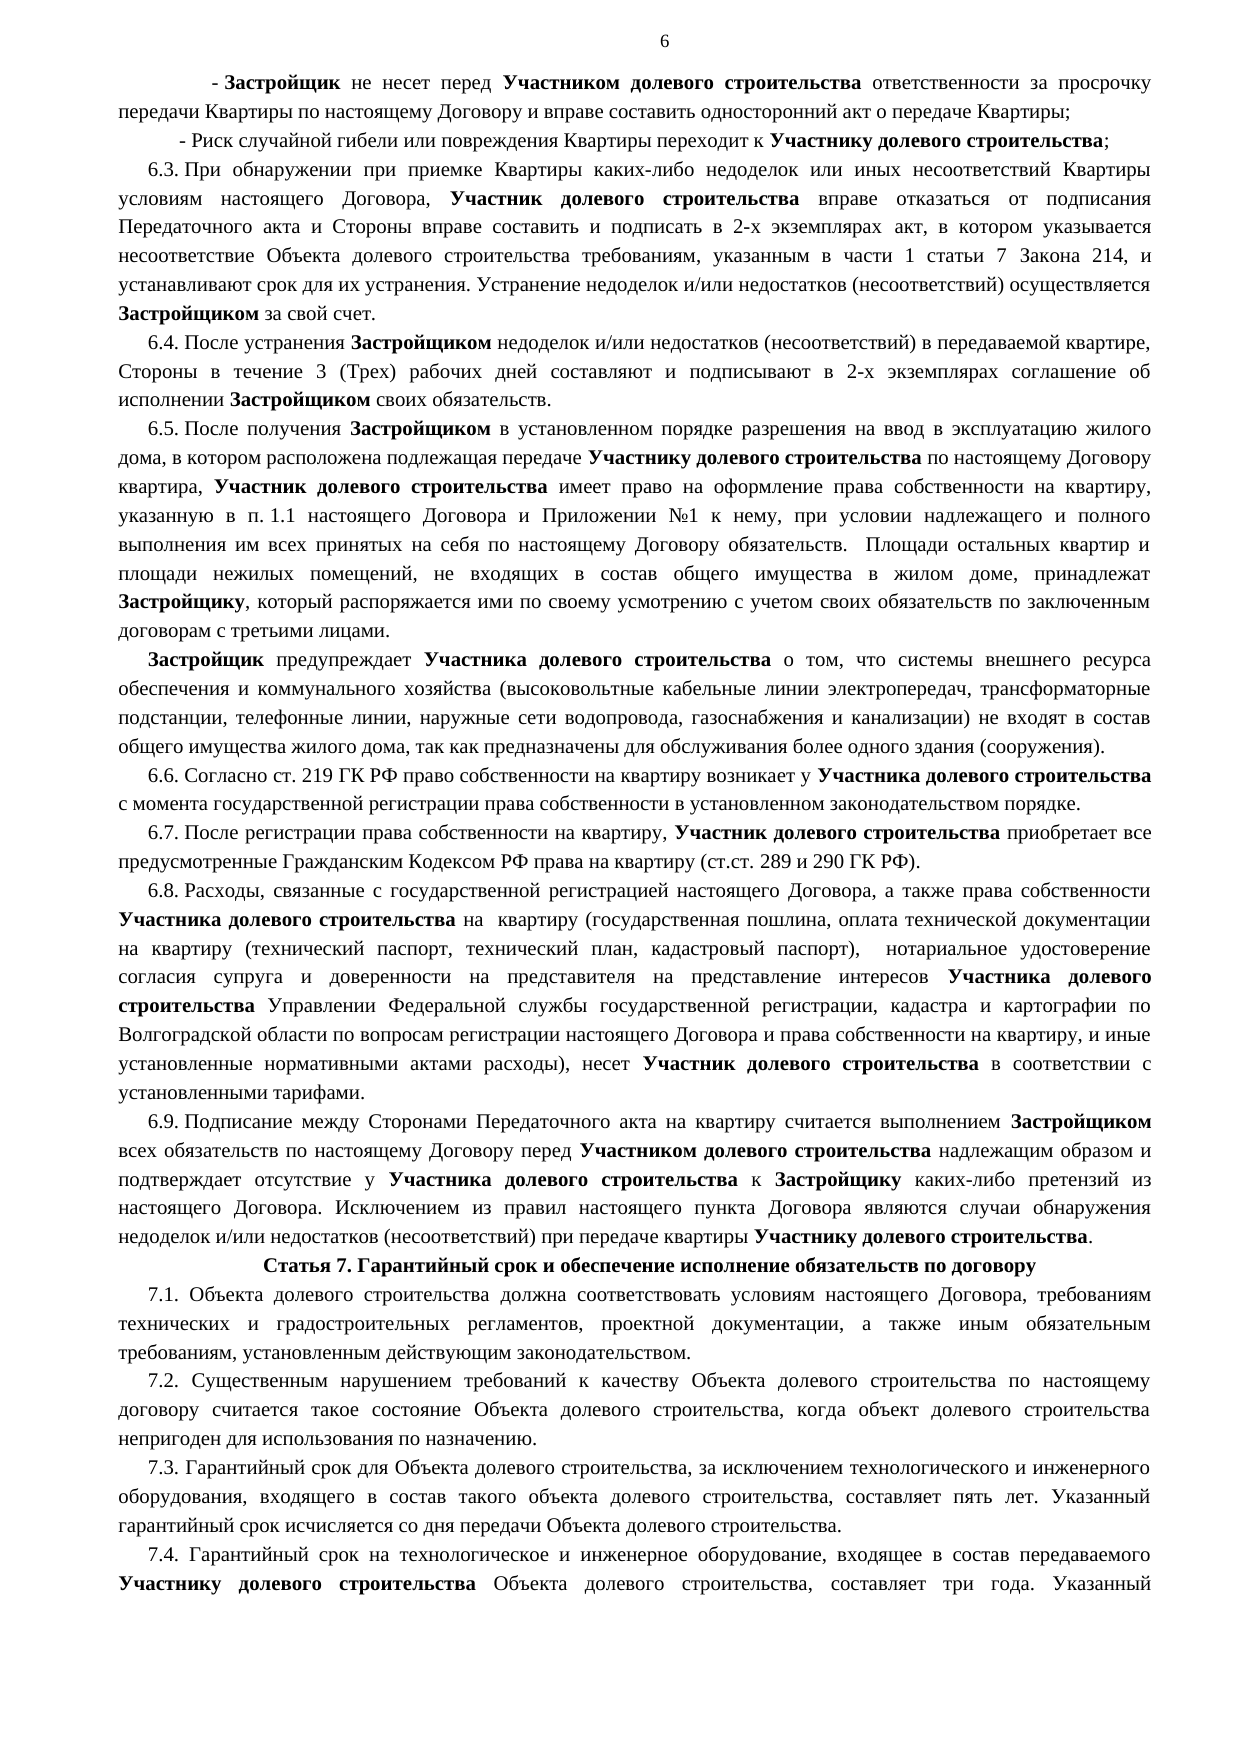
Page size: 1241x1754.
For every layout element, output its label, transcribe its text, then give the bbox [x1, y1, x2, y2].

text - Риск случайной гибели или повреждения Квартиры переходит к Участнику долевого строительства; [118, 128, 1152, 152]
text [118, 1542, 1152, 1594]
text 6.7. После регистрации права собственности на квартиру, Участник долевого строительства приобретает все предусмотренные Гражданским Кодексом РФ права на квартиру (ст.ст. 289 и 290 ГК РФ). [118, 820, 1152, 873]
text 6.3. При обнаружении при приемке Квартиры каких-либо недоделок или иных несоответствий Квартиры условиям настоящего Договора, Участник долевого строительства вправе отказаться от подписания Передаточного акта и Стороны вправе составить и подписать в 2-х экземплярах акт, в котором указывается несоответствие Объекта долевого строительства требованиям, указанным в части 1 статьи 7 Закона 214, и устанавливают срок для их устранения. Устранение недоделок и/или недостатков (несоответствий) осуществляется Застройщиком за свой счет. [118, 157, 1152, 325]
text 7.3. Гарантийный срок для Объекта долевого строительства, за исключением технологического и инженерного оборудования, входящего в состав такого объекта долевого строительства, составляет пять лет. Указанный гарантийный срок исчисляется со дня передачи Объекта долевого строительства. [118, 1455, 1152, 1537]
text 6.9. Подписание между Сторонами Передаточного акта на квартиру считается выполнением Застройщиком всех обязательств по настоящему Договору перед Участником долевого строительства надлежащим образом и подтверждает отсутствие у Участника долевого строительства к Застройщику каких-либо претензий из настоящего Договора. Исключением из правил настоящего пункта Договора являются случаи обнаружения недоделок и/или недостатков (несоответствий) при передаче квартиры Участнику долевого строительства. [118, 1109, 1152, 1248]
text 6.6. Согласно ст. 219 ГК РФ право собственности на квартиру возникает у Участника долевого строительства с момента государственной регистрации права собственности в установленном законодательством порядке. [118, 762, 1152, 815]
text 6.4. После устранения Застройщиком недоделок и/или недостатков (несоответствий) в передаваемой квартире, Стороны в течение 3 (Трех) рабочих дней составляют и подписывают в 2-х экземплярах соглашение об исполнении Застройщиком своих обязательств. [118, 330, 1152, 411]
text 6.8. Расходы, связанные с государственной регистрацией настоящего Договора, а также права собственности Участника долевого строительства на квартиру (государственная пошлина, оплата технической документации на квартиру (технический паспорт, технический план, кадастровый паспорт), нотариальное удостоверение согласия супруга и доверенности на представителя на представление интересов Участника долевого строительства Управлении Федеральной службы государственной регистрации, кадастра и картографии по Волгоградской области по вопросам регистрации настоящего Договора и права собственности на квартиру, и иные установленные нормативными актами расходы), несет Участник долевого строительства в соответствии с установленными тарифами. [118, 878, 1152, 1104]
text 7.2. Существенным нарушением требований к качеству Объекта долевого строительства по настоящему договору считается такое состояние Объекта долевого строительства, когда объект долевого строительства непригоден для использования по назначению. [118, 1368, 1152, 1450]
subtitle Статья 7. Гарантийный срок и обеспечение исполнение обязательств по договору [118, 1253, 1152, 1277]
text 6.5. После получения Застройщиком в установленном порядке разрешения на ввод в эксплуатацию жилого дома, в котором расположена подлежащая передаче Участнику долевого строительства по настоящему Договору квартира, Участник долевого строительства имеет право на оформление права собственности на квартиру, указанную в п. 1.1 настоящего Договора и Приложении №1 к нему, при условии надлежащего и полного выполнения им всех принятых на себя по настоящему Договору обязательств. Площади остальных квартир и площади нежилых помещений, не входящих в состав общего имущества в жилом доме, принадлежат Застройщику, который распоряжается ими по своему усмотрению с учетом своих обязательств по заключенным договорам с третьими лицами. [118, 416, 1152, 642]
text - Застройщик не несет перед Участником долевого строительства ответственности за просрочку передачи Квартиры по настоящему Договору и вправе составить односторонний акт о передаче Квартиры; [118, 70, 1152, 123]
text Застройщик предупреждает Участника долевого строительства о том, что системы внешнего ресурса обеспечения и коммунального хозяйства (высоковольтные кабельные линии электропередач, трансформаторные подстанции, телефонные линии, наружные сети водопровода, газоснабжения и канализации) не входят в состав общего имущества жилого дома, так как предназначены для обслуживания более одного здания (сооружения). [118, 647, 1152, 758]
text 7.1. Объекта долевого строительства должна соответствовать условиям настоящего Договора, требованиям технических и градостроительных регламентов, проектной документации, а также иным обязательным требованиям, установленным действующим законодательством. [118, 1282, 1152, 1364]
